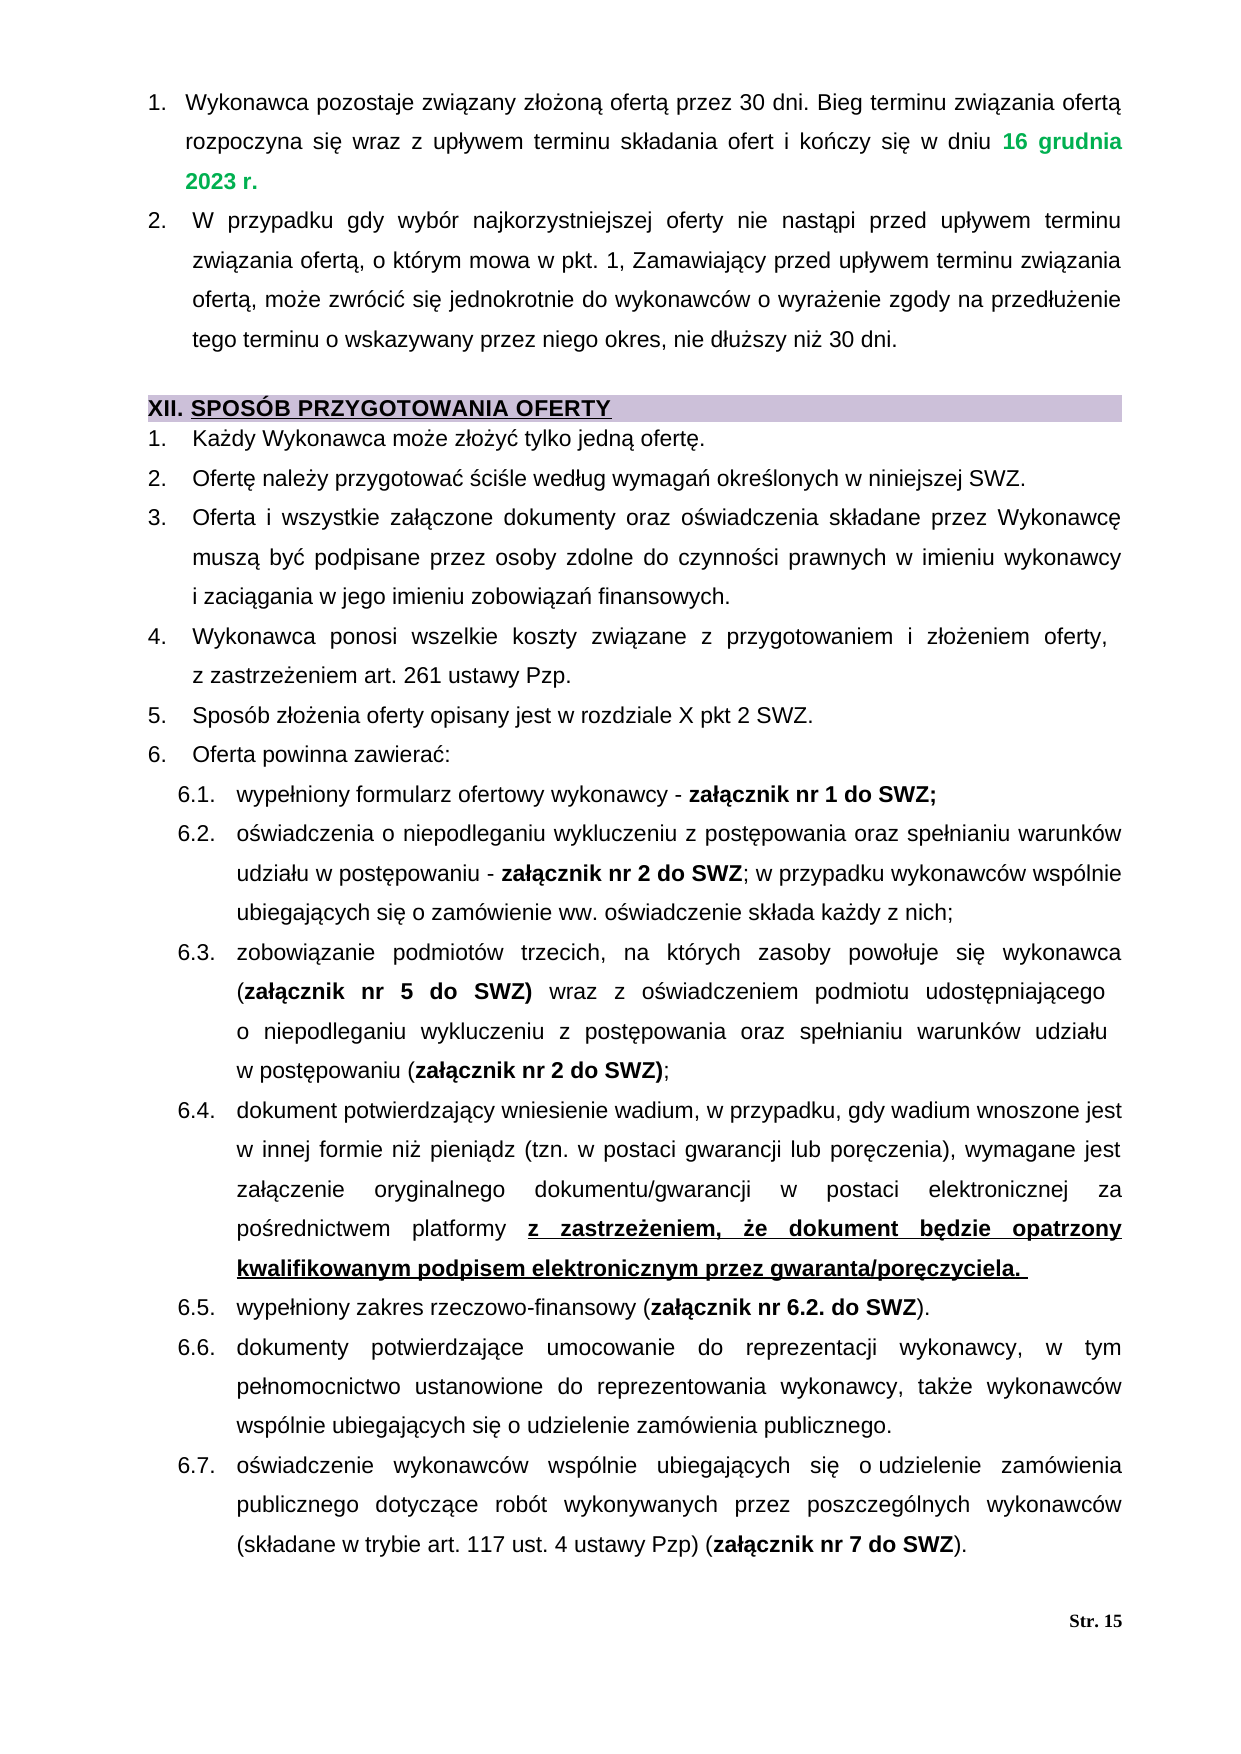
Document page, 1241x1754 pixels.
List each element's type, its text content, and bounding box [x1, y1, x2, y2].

list dokumenty potwierdzające umocowanie do reprezentacji wykonawcy, w tym pełnomocnictwo ustanowione do reprezentowania wykonawcy, także wykonawców wspólnie ubiegających się o udzielenie zamówienia publicznego. [177, 1333, 1122, 1439]
list Oferta i wszystkie załączone dokumenty oraz oświadczenia składane przez Wykonawcę muszą być podpisane przez osoby zdolne do czynności prawnych w imieniu wykonawcy i zaciągania w jego imieniu zobowiązań finansowych. [148, 504, 1122, 610]
list Wykonawca pozostaje związany złożoną ofertą przez 30 dni. Bieg terminu związania ofertą rozpoczyna się wraz z upływem terminu składania ofert i kończy się w dniu 16 grudnia 2023 r. [148, 89, 1122, 194]
list Wykonawca ponosi wszelkie koszty związane z przygotowaniem i złożeniem oferty, z zastrzeżeniem art. 261 ustawy Pzp. [148, 623, 1122, 689]
list wypełniony formularz ofertowy wykonawcy - załącznik nr 1 do SWZ; [177, 781, 1122, 807]
list Sposób złożenia oferty opisany jest w rozdziale X pkt 2 SWZ. [148, 702, 1122, 728]
list W przypadku gdy wybór najkorzystniejszej oferty nie nastąpi przed upływem terminu związania ofertą, o którym mowa w pkt. 1, Zamawiający przed upływem terminu związania ofertą, może zwrócić się jednokrotnie do wykonawców o wyrażenie zgody na przedłużenie tego terminu o wskazywany przez niego okres, nie dłuższy niż 30 dni. [148, 207, 1122, 352]
list Oferta powinna zawierać: [148, 741, 1122, 768]
list oświadczenie wykonawców wspólnie ubiegających się o udzielenie zamówienia publicznego dotyczące robót wykonywanych przez poszczególnych wykonawców (składane w trybie art. 117 ust. 4 ustawy Pzp) (załącznik nr 7 do SWZ). [177, 1452, 1122, 1557]
list zobowiązanie podmiotów trzecich, na których zasoby powołuje się wykonawca (załącznik nr 5 do SWZ) wraz z oświadczeniem podmiotu udostępniającego o niepodleganiu wykluczeniu z postępowania oraz spełnianiu warunków udziału w postępowaniu (załącznik nr 2 do SWZ); [177, 939, 1122, 1083]
list Ofertę należy przygotować ściśle według wymagań określonych w niniejszej SWZ. [148, 465, 1122, 491]
list dokument potwierdzający wniesienie wadium, w przypadku, gdy wadium wnoszone jest w innej formie niż pieniądz (tzn. w postaci gwarancji lub poręczenia), wymagane jest załączenie oryginalnego dokumentu/gwarancji w postaci elektronicznej za pośrednictwem platformy z zastrzeżeniem, że dokument będzie opatrzony kwalifikowanym podpisem elektronicznym przez gwaranta/poręczyciela. [177, 1097, 1122, 1281]
list oświadczenia o niepodleganiu wykluczeniu z postępowania oraz spełnianiu warunków udziału w postępowaniu - załącznik nr 2 do SWZ; w przypadku wykonawców wspólnie ubiegających się o zamówienie ww. oświadczenie składa każdy z nich; [177, 820, 1122, 926]
list wypełniony zakres rzeczowo-finansowy (załącznik nr 6.2. do SWZ). [177, 1294, 1122, 1320]
subtitle XII. SPOSÓB PRZYGOTOWANIA OFERTY [148, 395, 1122, 422]
list Każdy Wykonawca może złożyć tylko jedną ofertę. [148, 425, 1122, 452]
